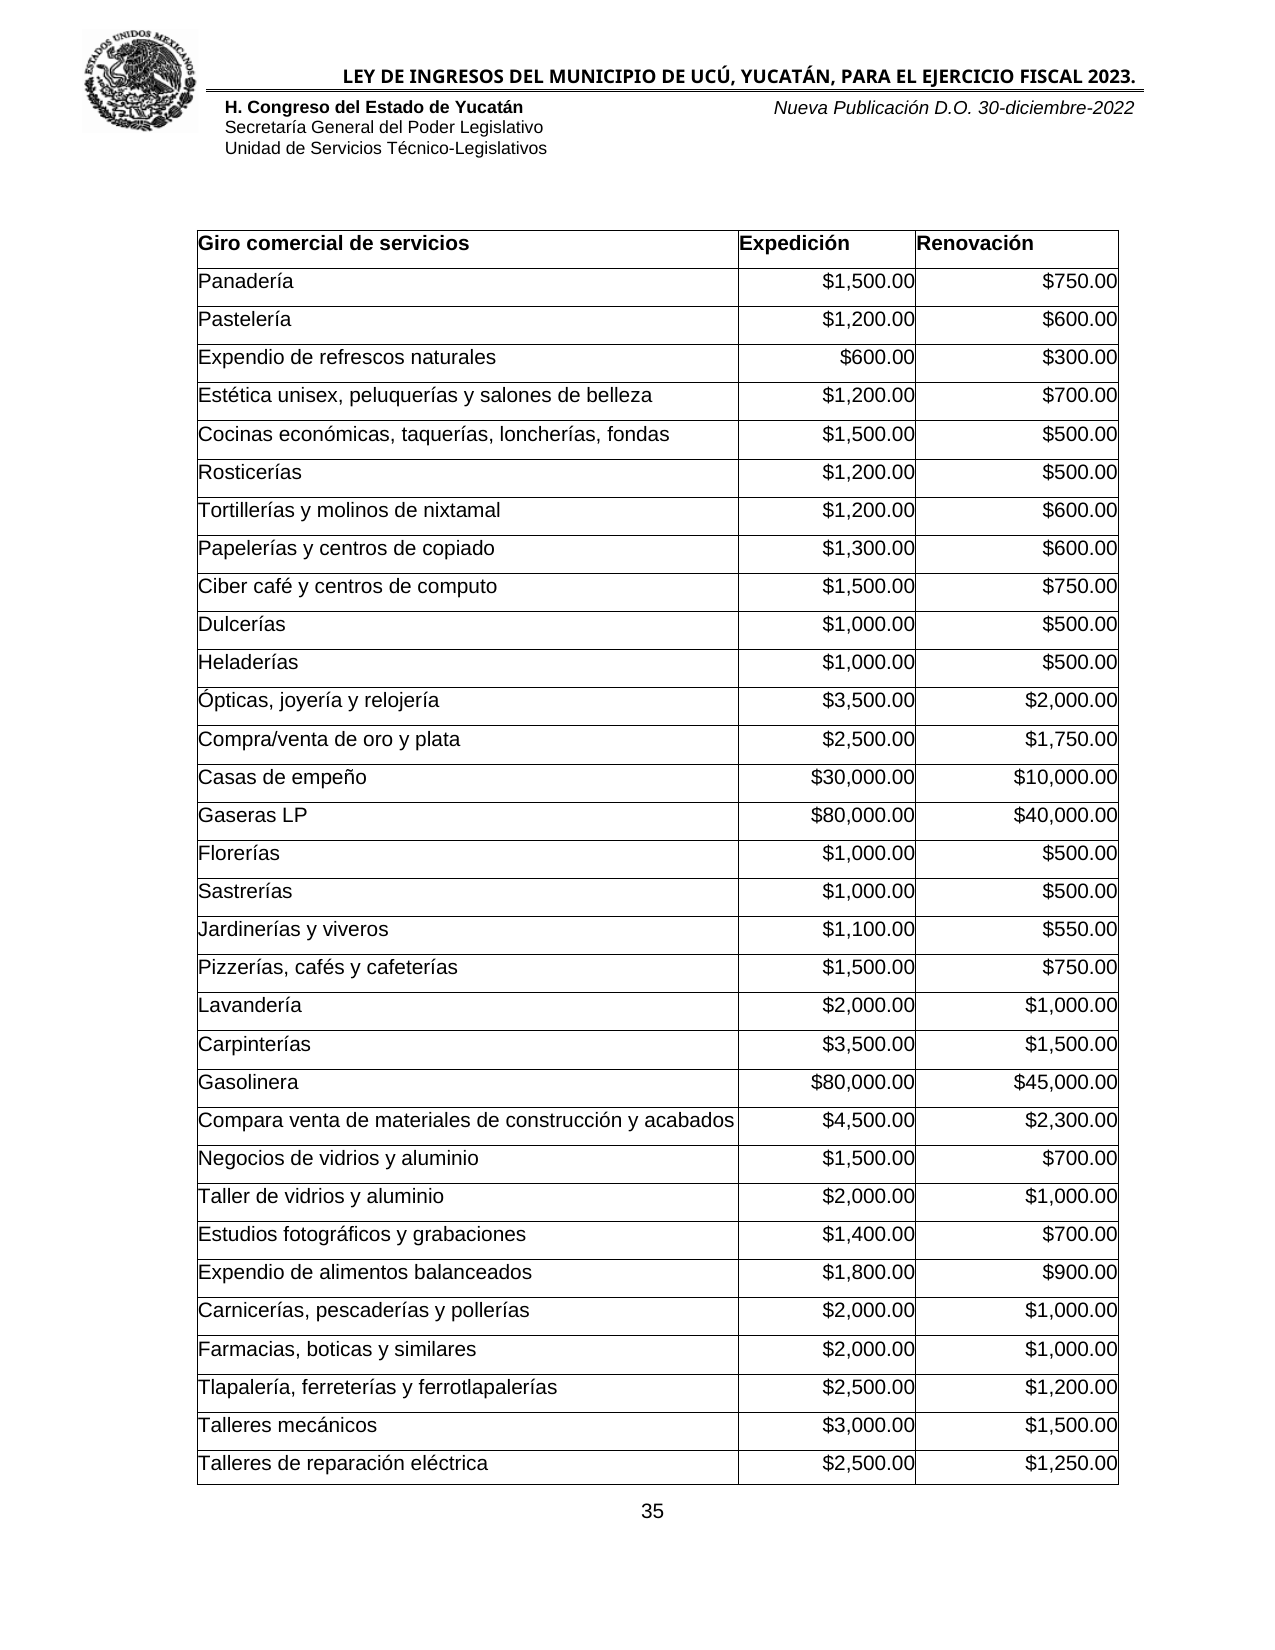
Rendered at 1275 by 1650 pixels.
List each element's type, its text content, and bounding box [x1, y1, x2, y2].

table_header Giro comercial de servicios [198, 231, 738, 268]
table_header Expedición [739, 231, 915, 268]
table_cell $2,500.00 [739, 726, 915, 763]
table_cell $45,000.00 [916, 1070, 1118, 1107]
table_cell $500.00 [916, 650, 1118, 687]
table_cell Estética unisex, peluquerías y salones de belleza [198, 383, 738, 420]
table_cell $1,500.00 [739, 421, 915, 458]
table_cell $1,750.00 [916, 726, 1118, 763]
table_cell $1,100.00 [739, 917, 915, 954]
table_cell $2,500.00 [739, 1451, 915, 1484]
table_cell $600.00 [916, 498, 1118, 535]
table_cell $2,000.00 [739, 993, 915, 1030]
table_cell $500.00 [916, 460, 1118, 497]
table_cell $500.00 [916, 421, 1118, 458]
table_cell $900.00 [916, 1260, 1118, 1297]
table_cell Carnicerías, pescaderías y pollerías [198, 1298, 738, 1335]
table_cell $3,500.00 [739, 1031, 915, 1068]
table_cell $1,500.00 [916, 1031, 1118, 1068]
table_cell $2,300.00 [916, 1108, 1118, 1145]
table_cell $700.00 [916, 1222, 1118, 1259]
table_cell $1,000.00 [739, 879, 915, 916]
table_cell $750.00 [916, 269, 1118, 306]
table_cell $1,500.00 [739, 955, 915, 992]
table_cell $1,250.00 [916, 1451, 1118, 1484]
table_cell Dulcerías [198, 612, 738, 649]
table_cell $1,800.00 [739, 1260, 915, 1297]
table_cell $1,200.00 [739, 307, 915, 344]
table_cell $750.00 [916, 574, 1118, 611]
table_cell $3,000.00 [739, 1413, 915, 1450]
table_cell $1,000.00 [916, 1298, 1118, 1335]
table_cell $1,200.00 [739, 460, 915, 497]
table_cell $1,400.00 [739, 1222, 915, 1259]
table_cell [198, 1451, 738, 1484]
table_cell Compra/venta de oro y plata [198, 726, 738, 763]
table_cell Tortillerías y molinos de nixtamal [198, 498, 738, 535]
table_cell Carpinterías [198, 1031, 738, 1068]
table_cell Ciber café y centros de computo [198, 574, 738, 611]
table_cell $500.00 [916, 841, 1118, 878]
table_cell $300.00 [916, 345, 1118, 382]
table_cell $4,500.00 [739, 1108, 915, 1145]
table_cell Compara venta de materiales de construcción y acabados [198, 1108, 738, 1145]
table_cell $1,200.00 [916, 1375, 1118, 1412]
table_cell $600.00 [916, 536, 1118, 573]
table_cell $80,000.00 [739, 803, 915, 840]
table_cell Tlapalería, ferreterías y ferrotlapalerías [198, 1375, 738, 1412]
table_cell Cocinas económicas, taquerías, loncherías, fondas [198, 421, 738, 458]
table_cell $2,000.00 [739, 1184, 915, 1221]
table_cell Casas de empeño [198, 765, 738, 802]
table_cell Estudios fotográficos y grabaciones [198, 1222, 738, 1259]
table_cell $80,000.00 [739, 1070, 915, 1107]
table_cell $2,000.00 [739, 1336, 915, 1373]
table_cell $2,500.00 [739, 1375, 915, 1412]
table_cell $1,500.00 [739, 574, 915, 611]
table_cell Panadería [198, 269, 738, 306]
table_cell $30,000.00 [739, 765, 915, 802]
table_cell $1,300.00 [739, 536, 915, 573]
table_cell $1,000.00 [916, 1336, 1118, 1373]
table_cell $10,000.00 [916, 765, 1118, 802]
table_cell Expendio de alimentos balanceados [198, 1260, 738, 1297]
table_cell Ópticas, joyería y relojería [198, 688, 738, 725]
table_cell Papelerías y centros de copiado [198, 536, 738, 573]
table_cell $600.00 [916, 307, 1118, 344]
table_cell Pizzerías, cafés y cafeterías [198, 955, 738, 992]
table_cell $2,000.00 [739, 1298, 915, 1335]
table_cell $500.00 [916, 612, 1118, 649]
table_cell Gaseras LP [198, 803, 738, 840]
table_cell $1,000.00 [739, 650, 915, 687]
table_cell $750.00 [916, 955, 1118, 992]
table_cell $3,500.00 [739, 688, 915, 725]
table_cell Sastrerías [198, 879, 738, 916]
table_cell $1,500.00 [916, 1413, 1118, 1450]
table_cell $700.00 [916, 383, 1118, 420]
table_header Renovación [916, 231, 1118, 268]
table_cell $1,000.00 [916, 993, 1118, 1030]
table_cell Talleres mecánicos [198, 1413, 738, 1450]
table_cell Florerías [198, 841, 738, 878]
table_cell $550.00 [916, 917, 1118, 954]
table_cell Jardinerías y viveros [198, 917, 738, 954]
table_cell Taller de vidrios y aluminio [198, 1184, 738, 1221]
table_cell $1,500.00 [739, 269, 915, 306]
table_cell Gasolinera [198, 1070, 738, 1107]
table_cell Heladerías [198, 650, 738, 687]
table_cell $1,200.00 [739, 383, 915, 420]
table_cell $40,000.00 [916, 803, 1118, 840]
table_cell Expendio de refrescos naturales [198, 345, 738, 382]
table_cell $2,000.00 [916, 688, 1118, 725]
table_cell $1,000.00 [739, 612, 915, 649]
table_cell Farmacias, boticas y similares [198, 1336, 738, 1373]
table_cell $1,000.00 [916, 1184, 1118, 1221]
table_cell Lavandería [198, 993, 738, 1030]
table_cell Negocios de vidrios y aluminio [198, 1146, 738, 1183]
table_cell $1,500.00 [739, 1146, 915, 1183]
table_cell $700.00 [916, 1146, 1118, 1183]
table_cell $600.00 [739, 345, 915, 382]
table_cell Rosticerías [198, 460, 738, 497]
table_cell $1,200.00 [739, 498, 915, 535]
table_cell $1,000.00 [739, 841, 915, 878]
table_cell Pastelería [198, 307, 738, 344]
table_cell $500.00 [916, 879, 1118, 916]
